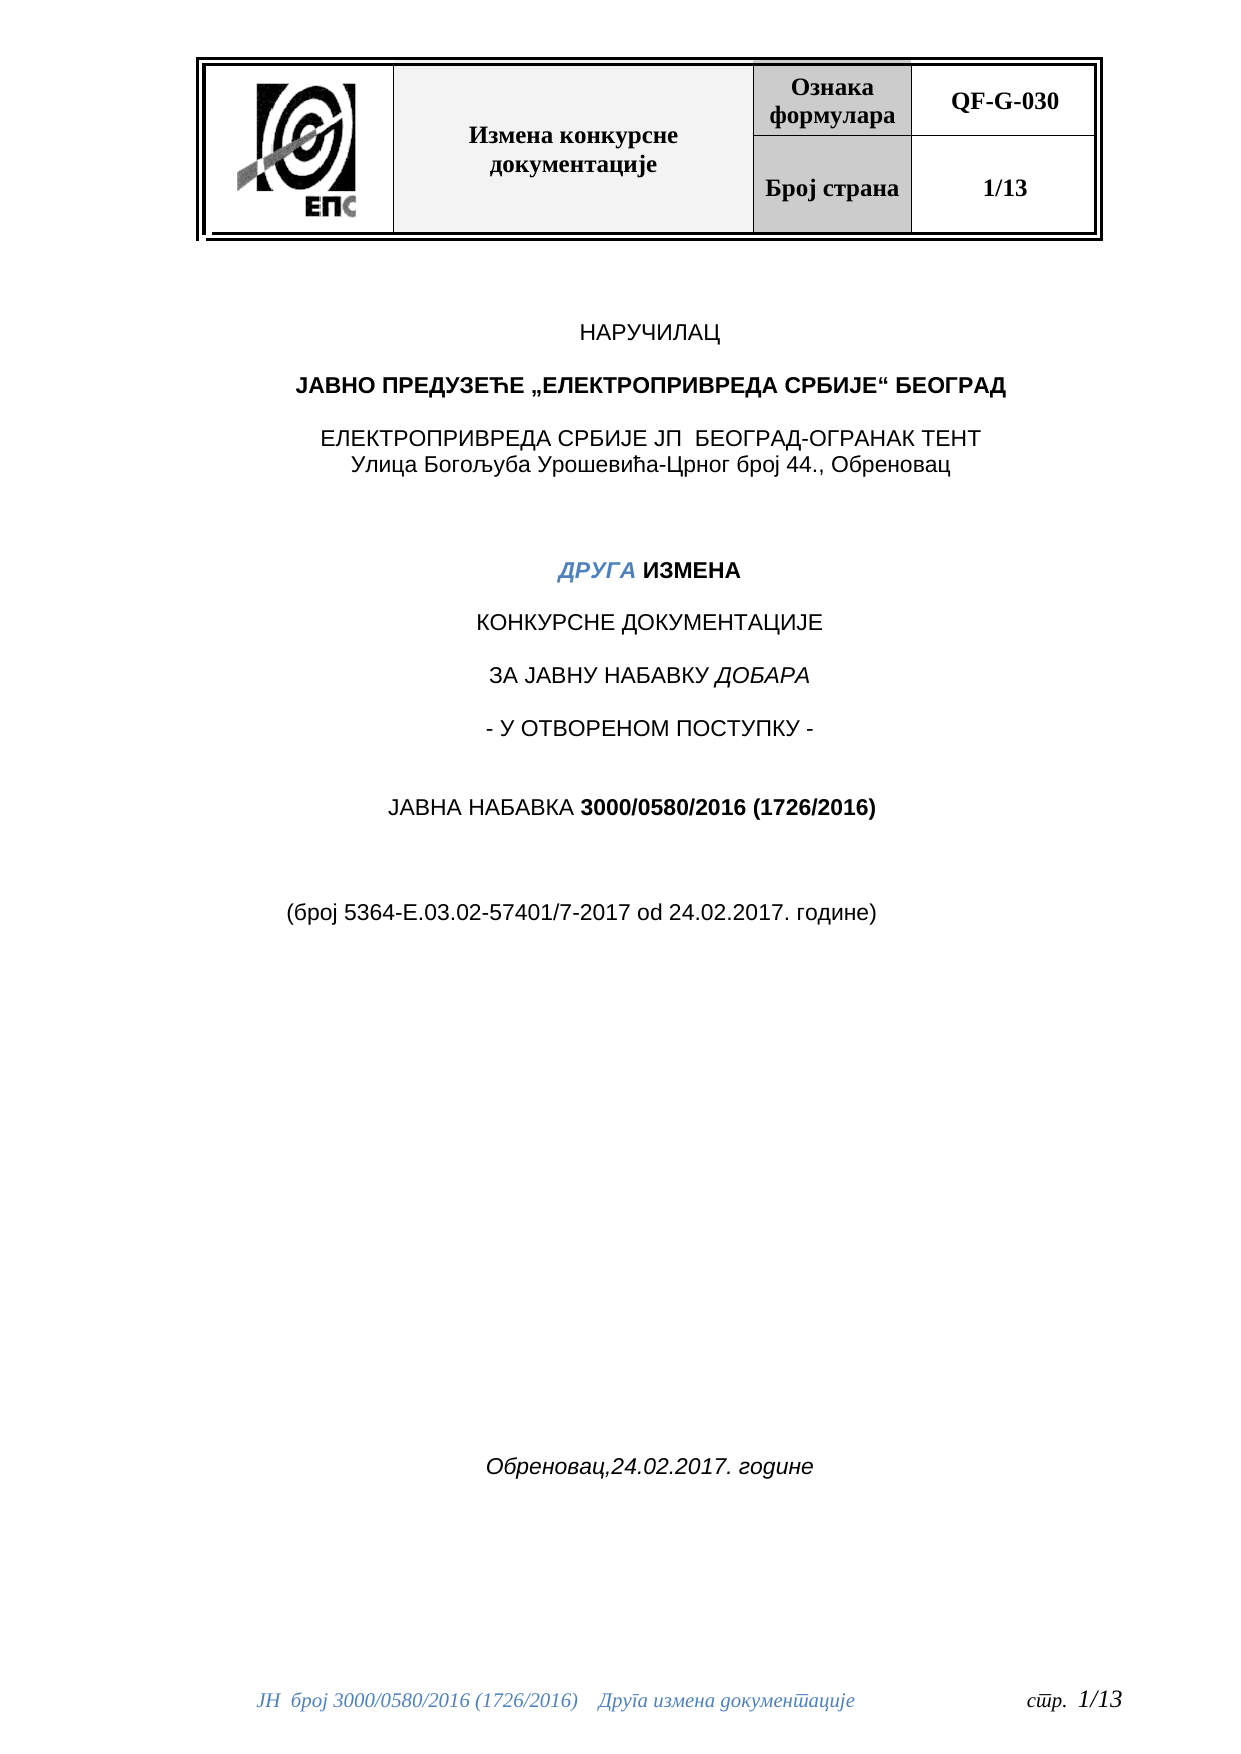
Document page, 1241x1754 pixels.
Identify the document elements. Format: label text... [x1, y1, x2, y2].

text ЈАВНА НАБАВКА 3000/0580/2016 (1726/2016) [140, 794, 1124, 820]
text Улица Богољуба Урошевића-Црног број 44., Обреновац [177, 451, 1124, 477]
text (број 5364-E.03.02-57401/7-2017 od 24.02.2017. године) [140, 899, 1124, 926]
text ЈАВНО ПРЕДУЗЕЋЕ „ЕЛЕКТРОПРИВРЕДА СРБИЈЕ“ БЕОГРАД [177, 372, 1124, 398]
text ЗА ЈАВНУ НАБАВКУ ДОБАРА [177, 662, 1122, 688]
text КОНКУРСНЕ ДОКУМЕНТАЦИЈЕ [177, 609, 1122, 636]
title НАРУЧИЛАЦ [177, 319, 1122, 346]
text - У ОТВОРЕНОМ ПОСТУПКУ - [177, 715, 1122, 741]
text Обреновац,24.02.2017. године [177, 1453, 1122, 1479]
text ЕЛЕКТРОПРИВРЕДА СРБИЈЕ ЈП БЕОГРАД-ОГРАНАК ТЕНТ [177, 425, 1124, 451]
text ДРУГА ИЗМЕНА [177, 557, 1122, 583]
